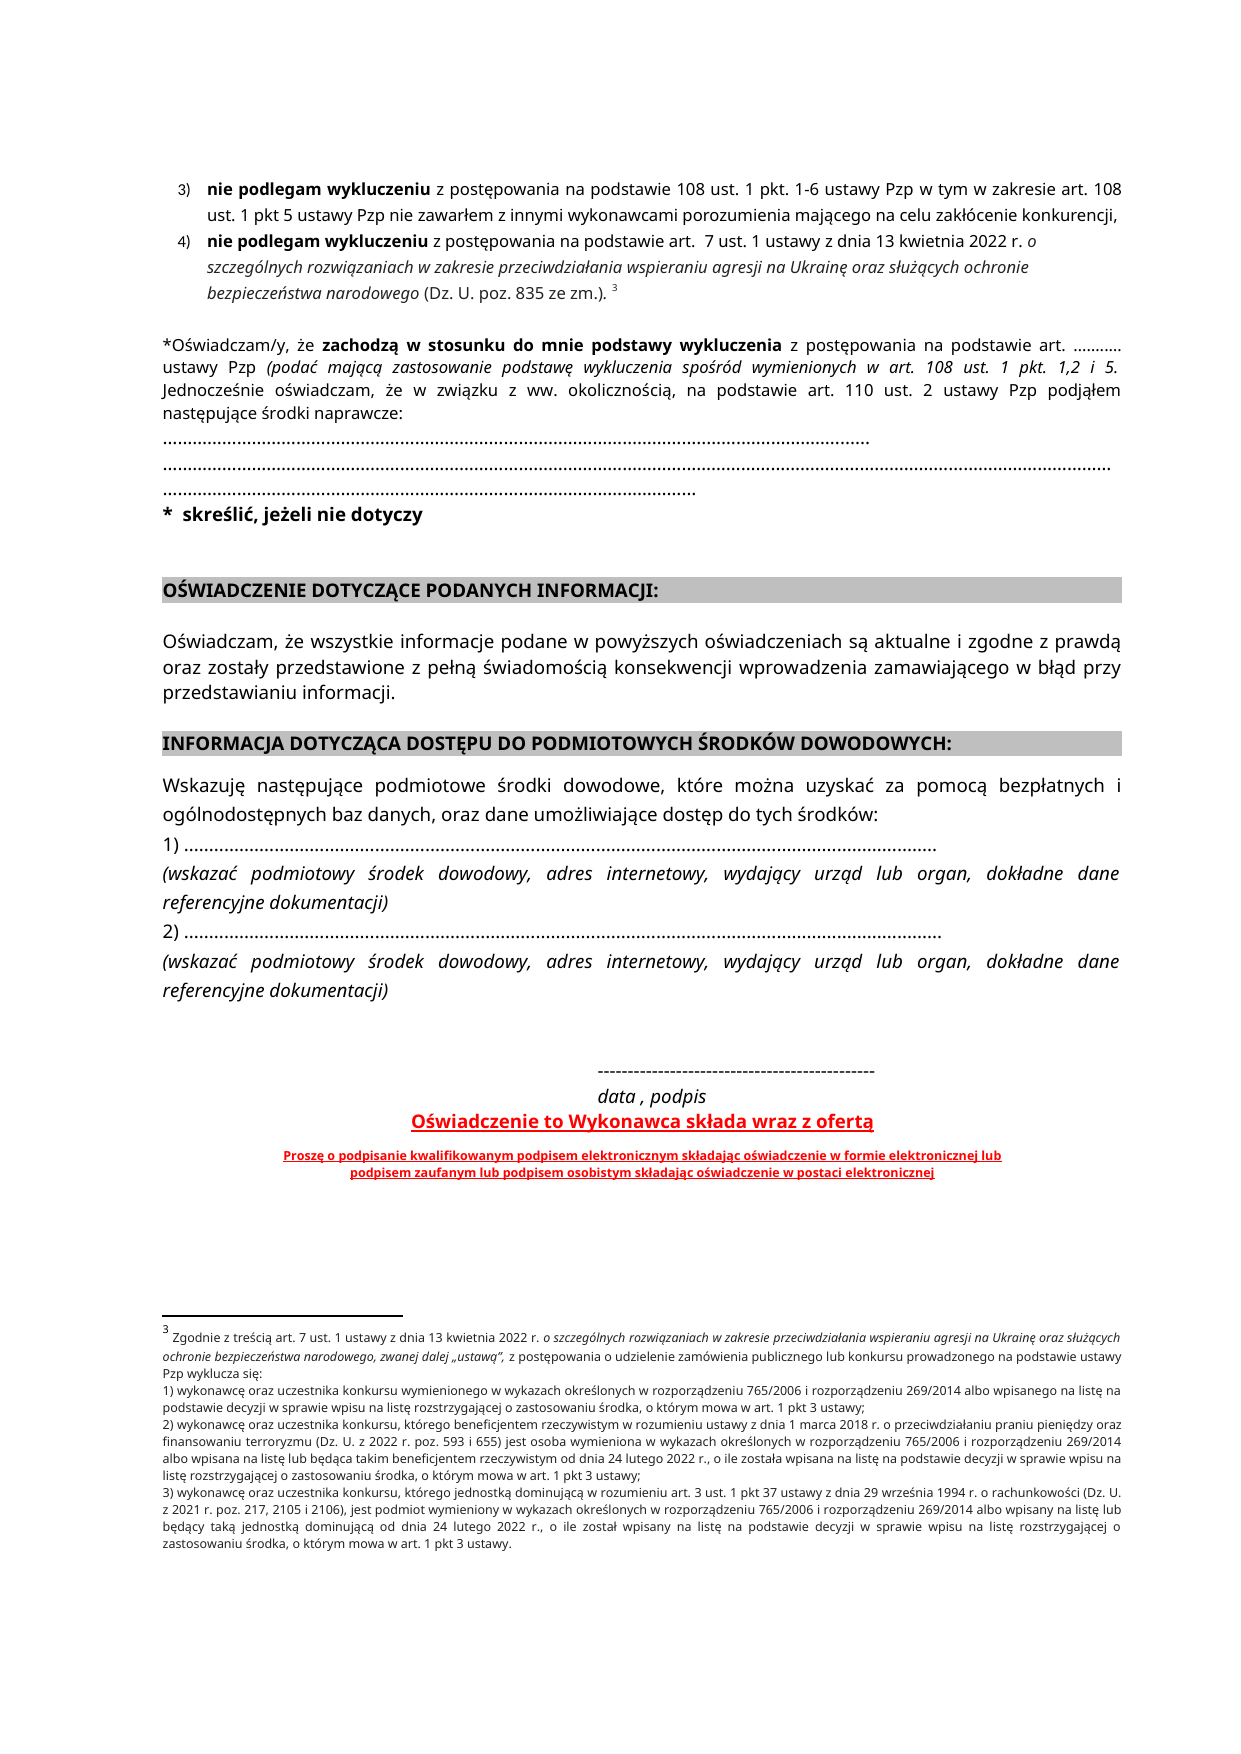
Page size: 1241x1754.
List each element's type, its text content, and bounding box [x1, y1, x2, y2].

text 2) ....................................................................................................................................................... [162, 919, 1122, 944]
text Oświadczenie to Wykonawca składa wraz z ofertą [162, 1108, 1122, 1134]
list nie podlegam wykluczeniu z postępowania na podstawie 108 ust. 1 pkt. 1-6 ustawy Pzp w tym w zakresie art. 108 ust. 1 pkt 5 ustawy Pzp nie zawarłem z innymi wykonawcami porozumienia mającego na celu zakłócenie konkurencji, [177, 177, 1122, 226]
text ………………………………………………………………………………………………..…….………………........………………………………………………………………………………………………………………………………………………………………………………………………………………………………………………………………………… [162, 424, 1122, 501]
text data , podpis [162, 1083, 1122, 1108]
text INFORMACJA DOTYCZĄCA DOSTĘPU DO PODMIOTOWYCH ŚRODKÓW DOWODOWYCH: [162, 731, 1122, 756]
text OŚWIADCZENIE DOTYCZĄCE PODANYCH INFORMACJI: [162, 577, 1122, 603]
text Oświadczam, że wszystkie informacje podane w powyższych oświadczeniach są aktualne i zgodne z prawdą oraz zostały przedstawione z pełną świadomością konsekwencji wprowadzenia zamawiającego w błąd przy przedstawianiu informacji. [162, 628, 1122, 705]
text 1) ...................................................................................................................................................... [162, 831, 1122, 856]
text (wskazać podmiotowy środek dowodowy, adres internetowy, wydający urząd lub organ, dokładne dane referencyjne dokumentacji) [162, 860, 1122, 915]
text (wskazać podmiotowy środek dowodowy, adres internetowy, wydający urząd lub organ, dokładne dane referencyjne dokumentacji) [162, 948, 1122, 1003]
list nie podlegam wykluczeniu z postępowania na podstawie art. 7 ust. 1 ustawy z dnia 13 kwietnia 2022 r. o szczególnych rozwiązaniach w zakresie przeciwdziałania wspieraniu agresji na Ukrainę oraz służących ochronie bezpieczeństwa narodowego (Dz. U. poz. 835 ze zm.). [177, 229, 1122, 304]
text *Oświadczam/y, że zachodzą w stosunku do mnie podstawy wykluczenia z postępowania na podstawie art. ……..…ustawy Pzp (podać mającą zastosowanie podstawę wykluczenia spośród wymienionych w art. 108 ust. 1 pkt. 1,2 i 5. Jednocześnie oświadczam, że w związku z ww. okolicznością, na podstawie art. 110 ust. 2 ustawy Pzp podjąłem następujące środki naprawcze: [162, 333, 1122, 424]
text ---------------------------------------------- [162, 1057, 1122, 1083]
text * skreślić, jeżeli nie dotyczy [162, 501, 1122, 526]
text Wskazuję następujące podmiotowe środki dowodowe, które można uzyskać za pomocą bezpłatnych i ogólnodostępnych baz danych, oraz dane umożliwiające dostęp do tych środków: [162, 772, 1122, 827]
text podpisem zaufanym lub podpisem osobistym składając oświadczenie w postaci elektronicznej [162, 1164, 1122, 1181]
text Proszę o podpisanie kwalifikowanym podpisem elektronicznym składając oświadczenie w formie elektronicznej lub [162, 1147, 1122, 1164]
